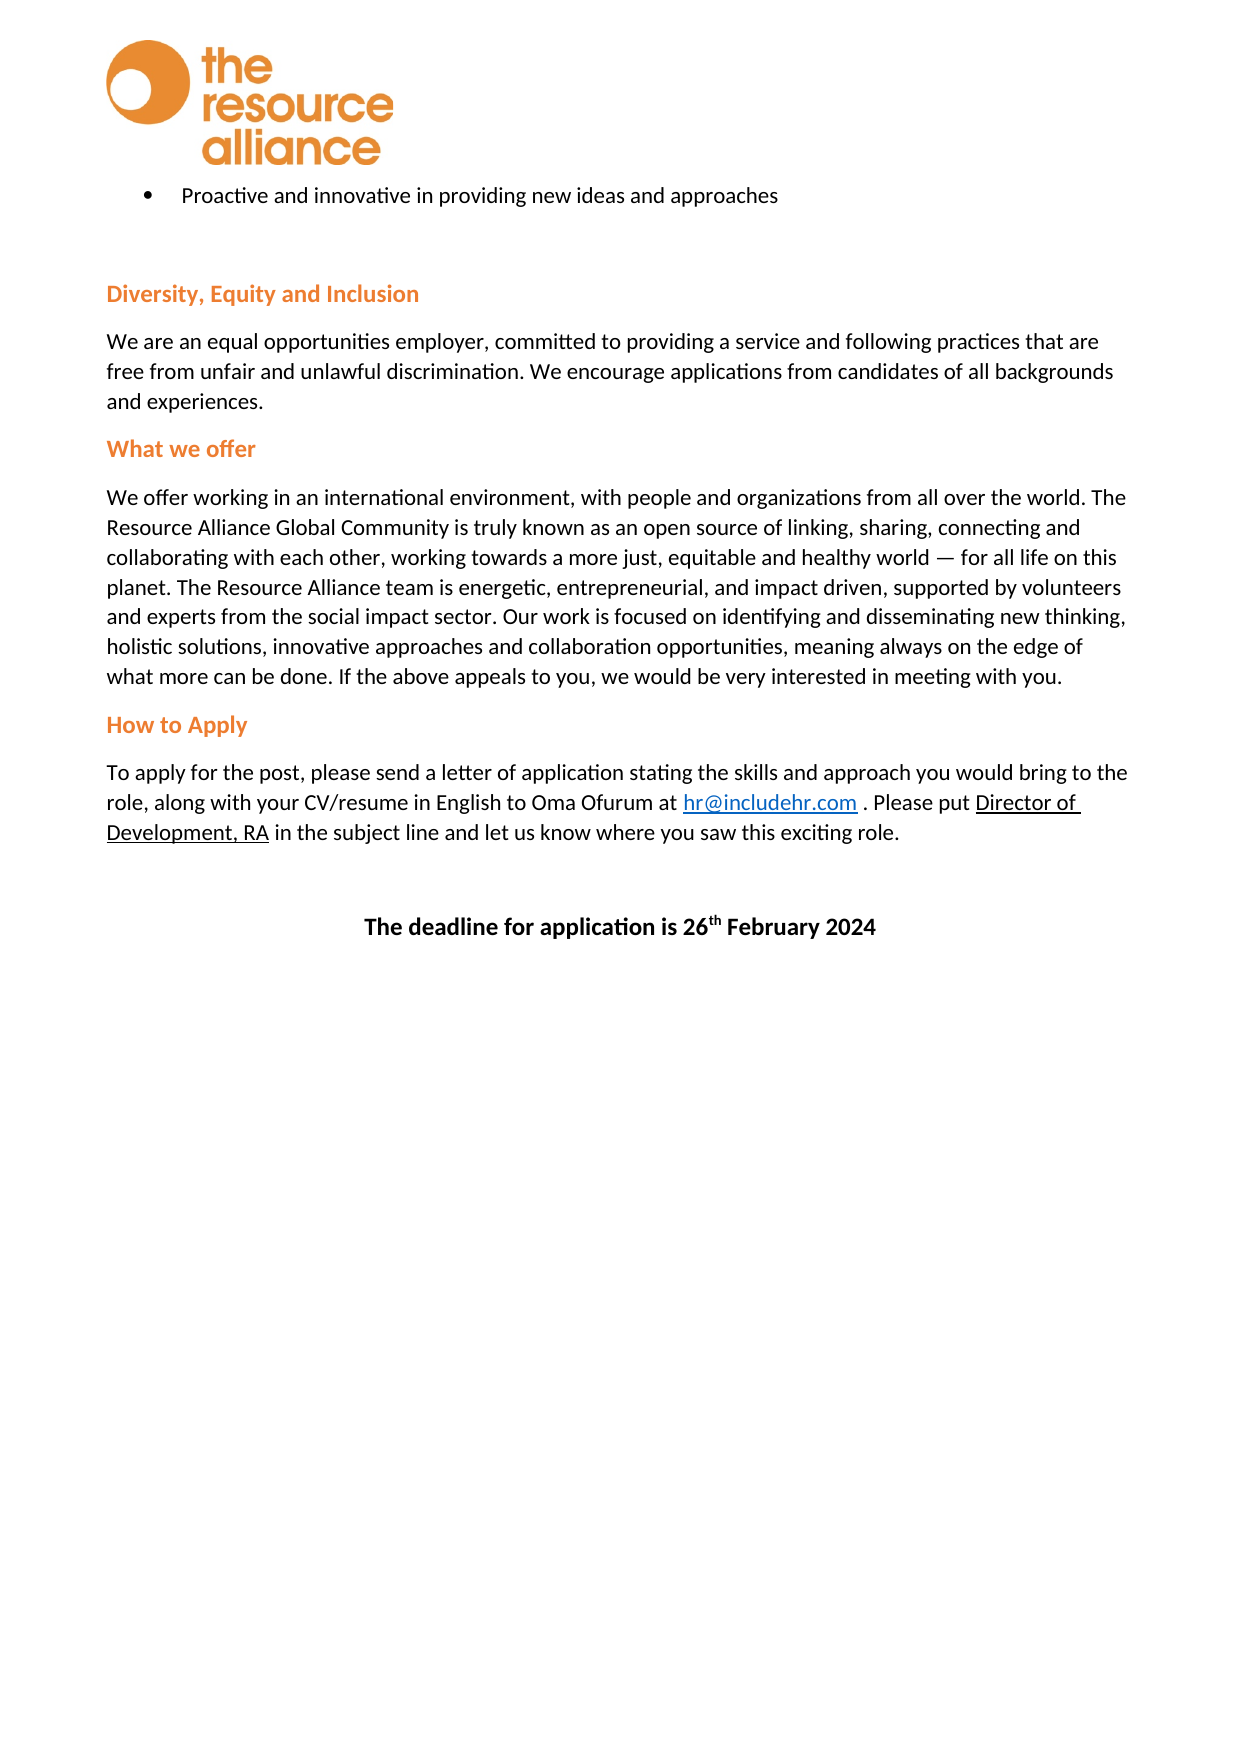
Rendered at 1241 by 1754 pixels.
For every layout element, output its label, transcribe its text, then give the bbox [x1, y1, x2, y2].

text How to Apply [106, 709, 1134, 739]
text What we offer [106, 434, 1134, 464]
text The deadline for application is 26th February 2024 [106, 911, 1134, 942]
list Proactive and innovative in providing new ideas and approaches [144, 182, 1134, 209]
text To apply for the post, please send a letter of application stating the skills and approach you would bring to the role, along with your CV/resume in English to Oma Ofurum at hr@includehr.com . Please put Director of Development, RA in the subject line and let us know where you saw this exciting role. [106, 758, 1134, 846]
text We offer working in an international environment, with people and organizations from all over the world. The Resource Alliance Global Community is truly known as an open source of linking, sharing, connecting and collaborating with each other, working towards a more just, equitable and healthy world — for all life on this planet. The Resource Alliance team is energetic, entrepreneurial, and impact driven, supported by volunteers and experts from the social impact sector. Our work is focused on identifying and disseminating new thinking, holistic solutions, innovative approaches and collaboration opportunities, meaning always on the edge of what more can be done. If the above appeals to you, we would be very interested in meeting with you. [106, 483, 1134, 690]
text We are an equal opportunities employer, committed to providing a service and following practices that are free from unfair and unlawful discrimination. We encourage applications from candidates of all backgrounds and experiences. [106, 327, 1134, 415]
text Diversity, Equity and Inclusion [106, 278, 1134, 308]
picture [106, 40, 394, 165]
